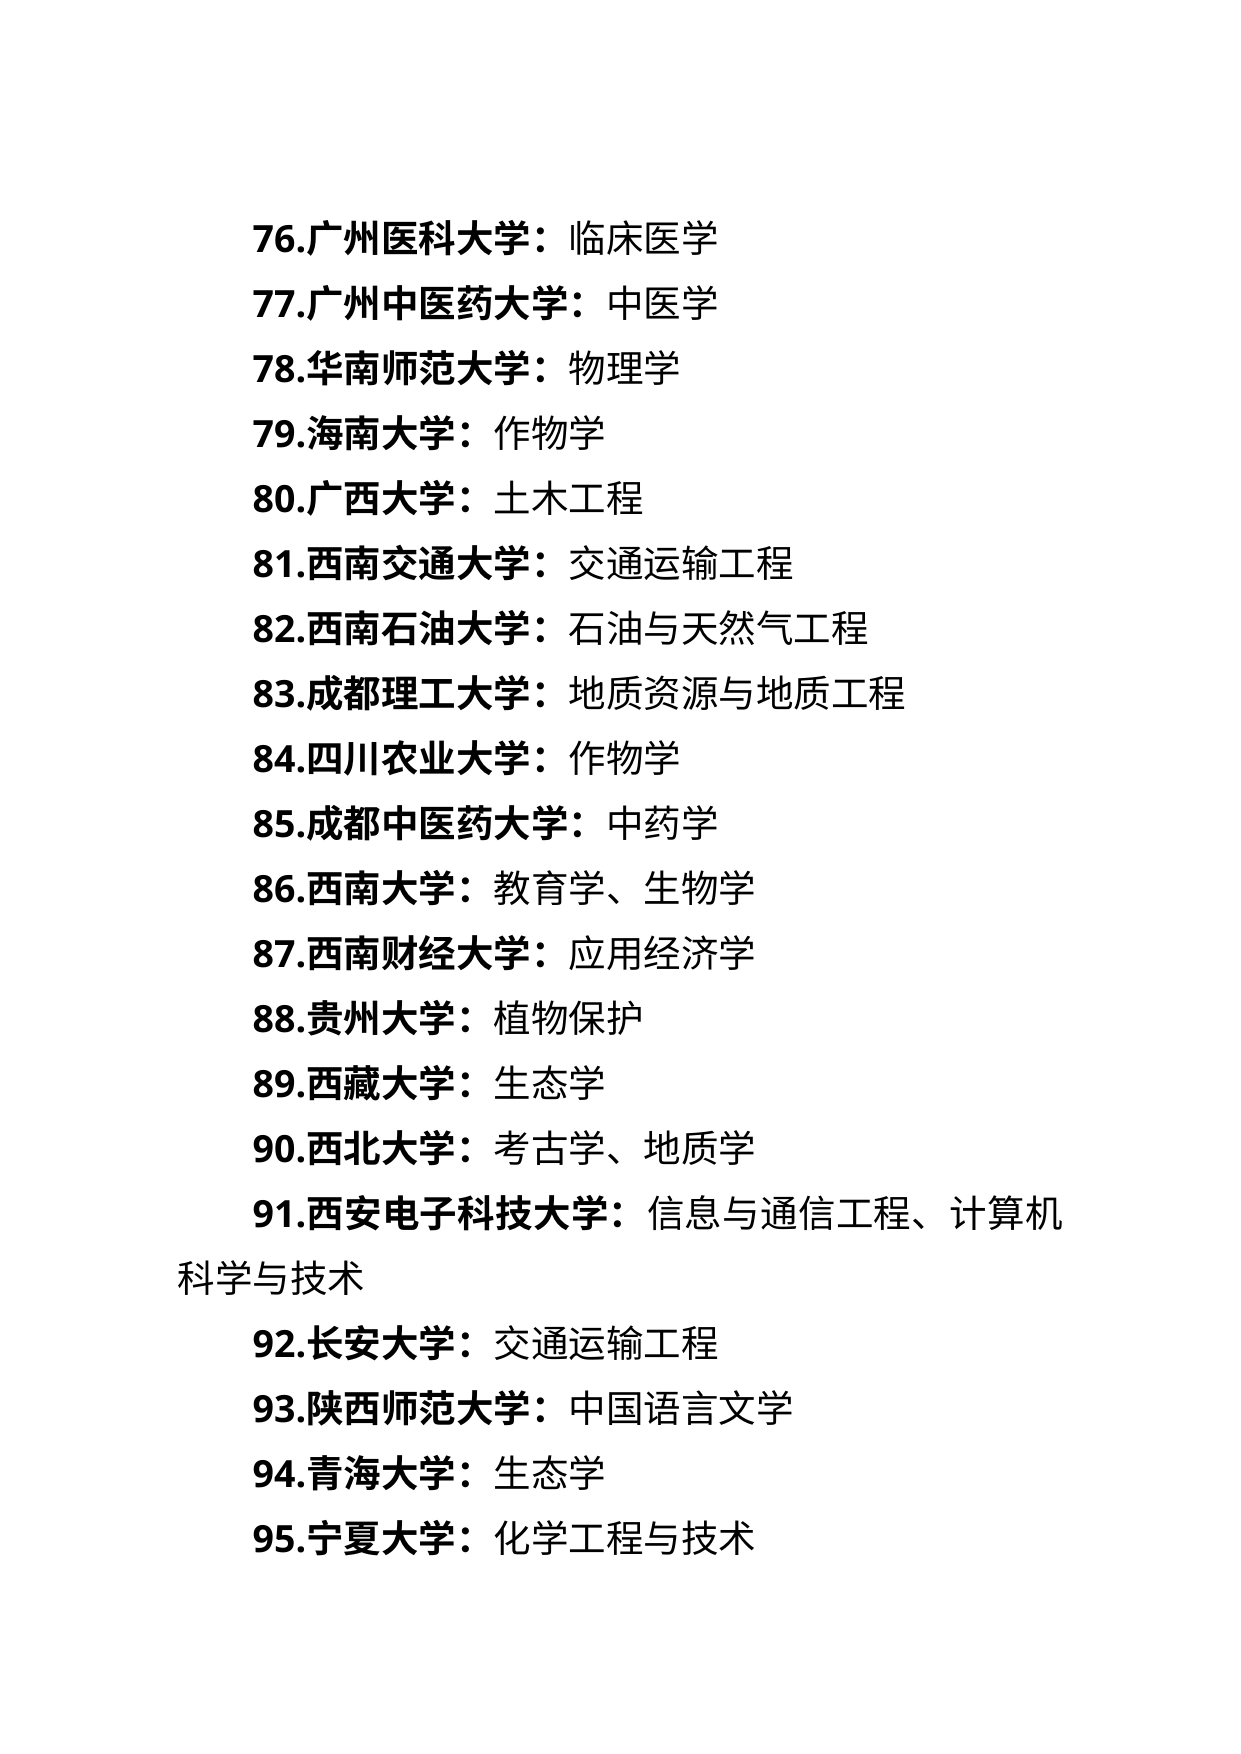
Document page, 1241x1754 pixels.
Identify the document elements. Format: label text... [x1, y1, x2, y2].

text 88.贵州大学：植物保护 [177, 983, 1063, 1048]
text 84.四川农业大学：作物学 [177, 723, 1063, 788]
text 94.青海大学：生态学 [177, 1438, 1063, 1503]
text 80.广西大学：土木工程 [177, 463, 1063, 528]
text 87.西南财经大学：应用经济学 [177, 918, 1063, 983]
text 92.长安大学：交通运输工程 [177, 1308, 1063, 1373]
text 91.西安电子科技大学：信息与通信工程、计算机科学与技术 [177, 1178, 1063, 1308]
text 81.西南交通大学：交通运输工程 [177, 528, 1063, 593]
text 79.海南大学：作物学 [177, 398, 1063, 463]
text 82.西南石油大学：石油与天然气工程 [177, 593, 1063, 658]
text 77.广州中医药大学：中医学 [177, 268, 1063, 333]
text 83.成都理工大学：地质资源与地质工程 [177, 658, 1063, 723]
text 76.广州医科大学：临床医学 [177, 203, 1063, 268]
text 78.华南师范大学：物理学 [177, 333, 1063, 398]
text 95.宁夏大学：化学工程与技术 [177, 1503, 1063, 1568]
text 93.陕西师范大学：中国语言文学 [177, 1373, 1063, 1438]
text 89.西藏大学：生态学 [177, 1048, 1063, 1113]
text 90.西北大学：考古学、地质学 [177, 1113, 1063, 1178]
text 86.西南大学：教育学、生物学 [177, 853, 1063, 918]
text 85.成都中医药大学：中药学 [177, 788, 1063, 853]
